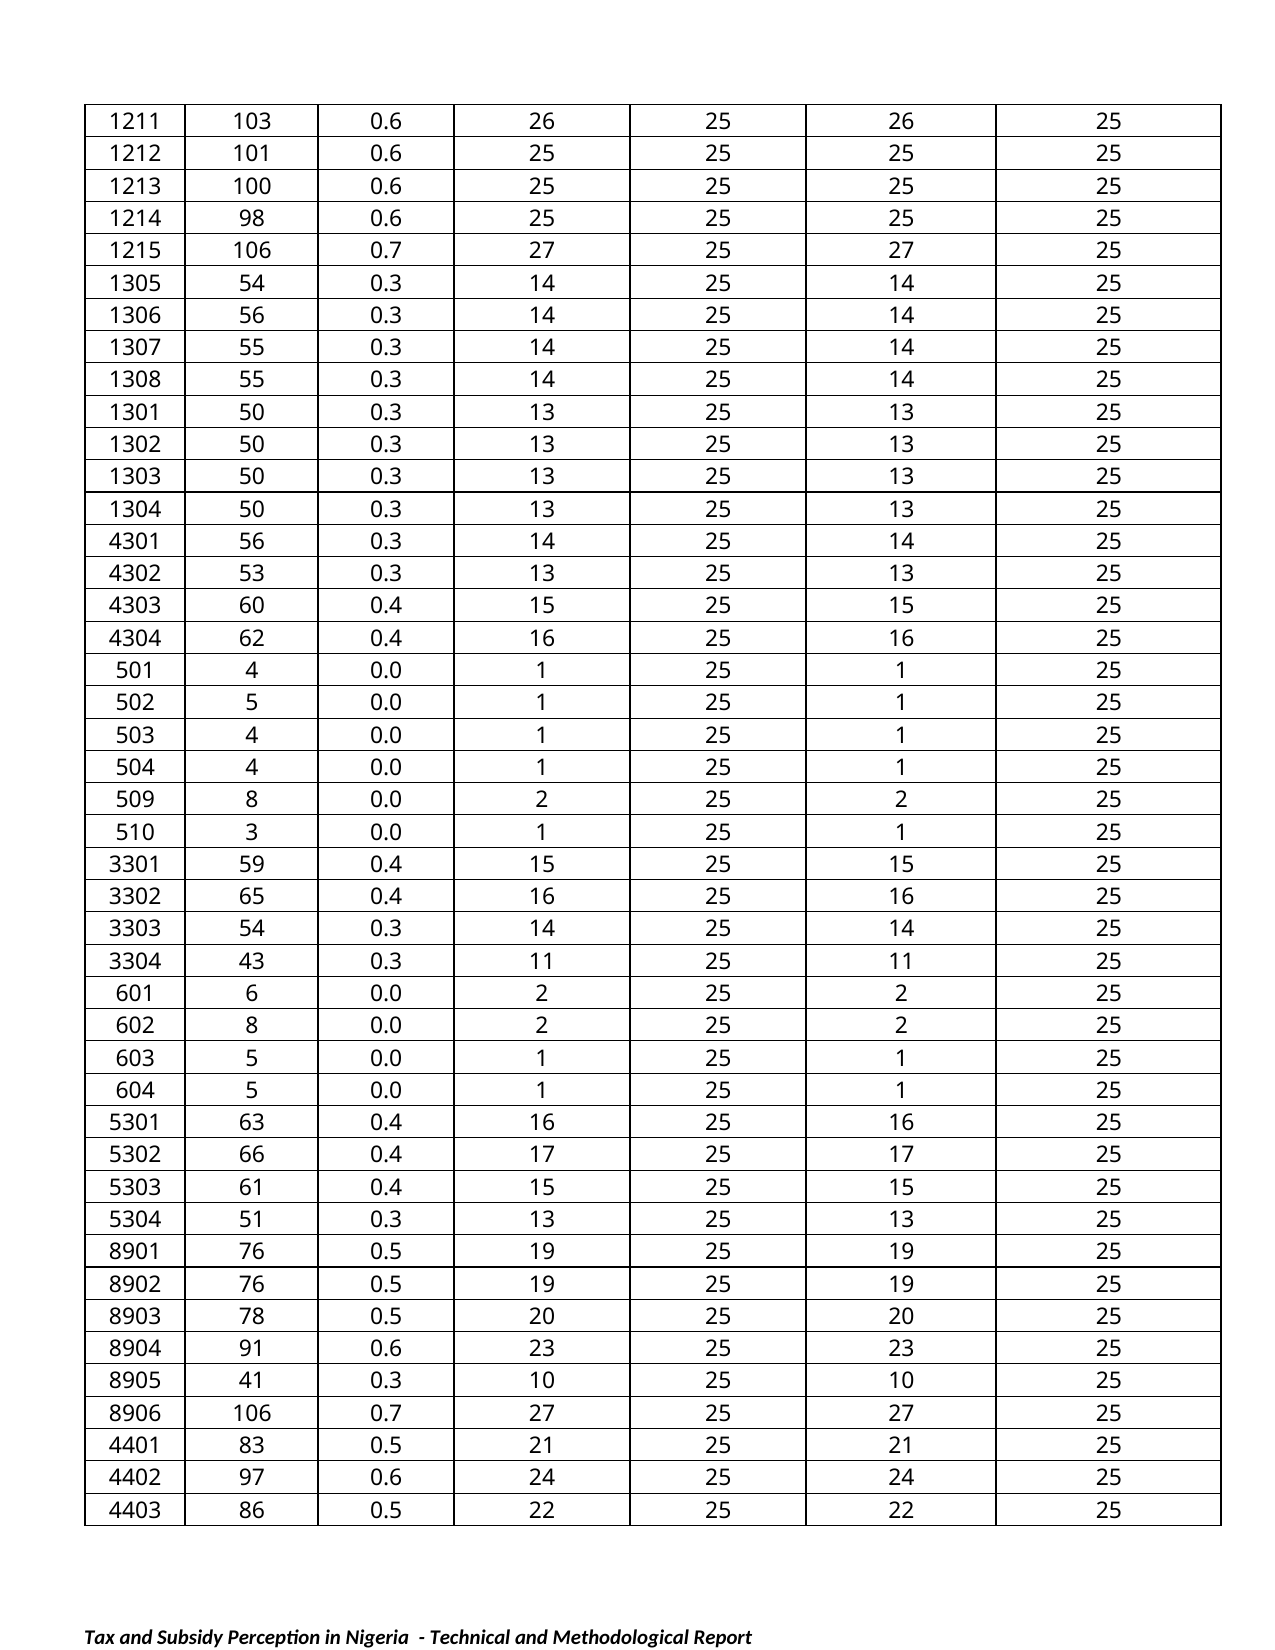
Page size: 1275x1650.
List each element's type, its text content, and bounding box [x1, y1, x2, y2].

table_cell 20 [455, 1300, 629, 1331]
table_cell 0.3 [319, 493, 453, 524]
table_cell 25 [455, 137, 629, 168]
table_cell 0.3 [319, 299, 453, 330]
table_cell 17 [455, 1138, 629, 1169]
table_cell 43 [186, 945, 317, 976]
table_cell 14 [807, 912, 995, 943]
table_cell 14 [807, 363, 995, 394]
table_cell 502 [86, 686, 184, 717]
table_cell 25 [997, 396, 1220, 427]
table_cell 25 [997, 589, 1220, 621]
table_cell 5303 [86, 1171, 184, 1202]
table_cell 25 [631, 299, 805, 330]
table_cell 15 [455, 1171, 629, 1202]
table_cell 25 [807, 170, 995, 201]
table_cell 25 [997, 105, 1220, 136]
table_cell 0.6 [319, 1332, 453, 1363]
table_cell 53 [186, 557, 317, 588]
table_cell 27 [807, 234, 995, 265]
table_cell 5 [186, 686, 317, 717]
table_cell 501 [86, 654, 184, 685]
table_cell 103 [186, 105, 317, 136]
table_cell 603 [86, 1041, 184, 1073]
table_cell 25 [997, 848, 1220, 879]
table_cell 25 [997, 137, 1220, 168]
table_cell 25 [997, 363, 1220, 394]
table_cell 25 [997, 1332, 1220, 1363]
table_cell 25 [997, 266, 1220, 298]
table_cell 0.3 [319, 945, 453, 976]
table_cell 16 [807, 1106, 995, 1137]
table_cell 16 [807, 880, 995, 911]
table_cell 15 [807, 1171, 995, 1202]
table_cell 25 [997, 719, 1220, 750]
table_cell 13 [455, 460, 629, 491]
table_cell 11 [807, 945, 995, 976]
table_cell 25 [631, 137, 805, 168]
table_cell 4302 [86, 557, 184, 588]
table_cell 22 [455, 1494, 629, 1525]
table_cell 25 [631, 1074, 805, 1105]
table_cell 0.5 [319, 1429, 453, 1460]
table_cell 19 [455, 1235, 629, 1266]
table_cell 4 [186, 751, 317, 782]
table_cell 25 [631, 363, 805, 394]
table_cell 25 [997, 1300, 1220, 1331]
table_cell 98 [186, 202, 317, 233]
table_cell 25 [997, 654, 1220, 685]
table_cell 1 [807, 686, 995, 717]
table_cell 0.4 [319, 848, 453, 879]
table_cell 13 [455, 493, 629, 524]
table_cell 3 [186, 815, 317, 847]
table_cell 16 [807, 622, 995, 653]
table_cell 25 [631, 202, 805, 233]
table_cell 24 [455, 1461, 629, 1492]
table_cell 25 [631, 1300, 805, 1331]
table_cell 0.7 [319, 234, 453, 265]
table_cell 0.6 [319, 202, 453, 233]
table_cell 1 [455, 1041, 629, 1073]
table_cell 1 [807, 654, 995, 685]
table_cell 0.0 [319, 654, 453, 685]
table_cell 14 [807, 331, 995, 362]
table_cell 5304 [86, 1203, 184, 1234]
table_cell 8905 [86, 1364, 184, 1396]
table_cell 25 [631, 1332, 805, 1363]
table_cell 25 [997, 1203, 1220, 1234]
table_cell 13 [455, 428, 629, 459]
table_cell 3303 [86, 912, 184, 943]
table_cell 0.5 [319, 1300, 453, 1331]
table_cell 27 [455, 1397, 629, 1428]
table_cell 2 [455, 977, 629, 1008]
table_cell 25 [807, 137, 995, 168]
table_cell 20 [807, 1300, 995, 1331]
table_cell 25 [631, 880, 805, 911]
table_cell 97 [186, 1461, 317, 1492]
table_cell 25 [997, 622, 1220, 653]
table_cell 25 [631, 1203, 805, 1234]
table_cell 25 [631, 848, 805, 879]
table_cell 25 [997, 945, 1220, 976]
table_cell 0.3 [319, 525, 453, 556]
table_cell 13 [807, 428, 995, 459]
table_cell 26 [455, 105, 629, 136]
table_cell 1 [807, 751, 995, 782]
table_cell 50 [186, 396, 317, 427]
table_cell 15 [455, 848, 629, 879]
table_cell 0.3 [319, 428, 453, 459]
table_cell 25 [997, 1138, 1220, 1169]
table_cell 1306 [86, 299, 184, 330]
table_cell 83 [186, 1429, 317, 1460]
table_cell 10 [455, 1364, 629, 1396]
table_cell 101 [186, 137, 317, 168]
table_cell 13 [807, 557, 995, 588]
table_cell 25 [631, 1429, 805, 1460]
table_cell 0.5 [319, 1494, 453, 1525]
table_cell 0.3 [319, 266, 453, 298]
table_cell 25 [997, 202, 1220, 233]
table_cell 25 [997, 1106, 1220, 1137]
table_cell 0.0 [319, 1041, 453, 1073]
table_cell 1 [455, 815, 629, 847]
table_cell 0.4 [319, 622, 453, 653]
table_cell 25 [631, 815, 805, 847]
table_cell 0.0 [319, 783, 453, 814]
table_cell 1 [807, 1041, 995, 1073]
table_cell 8 [186, 783, 317, 814]
table_cell 5 [186, 1041, 317, 1073]
table_cell 0.3 [319, 1364, 453, 1396]
table_cell 19 [807, 1235, 995, 1266]
table_cell 16 [455, 880, 629, 911]
table_cell 61 [186, 1171, 317, 1202]
table_cell 14 [455, 363, 629, 394]
table_cell 25 [631, 105, 805, 136]
table_cell 25 [631, 170, 805, 201]
table_cell 1 [455, 1074, 629, 1105]
table_cell 25 [997, 299, 1220, 330]
table_cell 21 [455, 1429, 629, 1460]
table_cell 25 [455, 202, 629, 233]
table_cell 25 [997, 783, 1220, 814]
table_cell 0.4 [319, 589, 453, 621]
table_cell 25 [631, 331, 805, 362]
table_cell 25 [631, 1041, 805, 1073]
table_cell 25 [631, 1461, 805, 1492]
table_cell 25 [997, 977, 1220, 1008]
table_cell 25 [631, 912, 805, 943]
table_cell 5 [186, 1074, 317, 1105]
table_cell 62 [186, 622, 317, 653]
table_cell 0.6 [319, 170, 453, 201]
table_cell 1 [807, 1074, 995, 1105]
table_cell 0.4 [319, 1138, 453, 1169]
table_cell 5302 [86, 1138, 184, 1169]
table_cell 41 [186, 1364, 317, 1396]
table_cell 78 [186, 1300, 317, 1331]
table_cell 1 [455, 751, 629, 782]
table_cell 1 [807, 815, 995, 847]
table_cell 601 [86, 977, 184, 1008]
table_cell 25 [631, 1138, 805, 1169]
table_cell 14 [455, 525, 629, 556]
table_cell 1 [455, 654, 629, 685]
table_cell 25 [455, 170, 629, 201]
table_cell 54 [186, 912, 317, 943]
table_cell 0.6 [319, 137, 453, 168]
table_cell 25 [631, 1235, 805, 1266]
table_cell 59 [186, 848, 317, 879]
table_cell 25 [631, 622, 805, 653]
table_cell 56 [186, 299, 317, 330]
table_cell 0.3 [319, 363, 453, 394]
table_cell 604 [86, 1074, 184, 1105]
table_cell 25 [631, 396, 805, 427]
table_cell 19 [807, 1268, 995, 1299]
table_cell 0.0 [319, 815, 453, 847]
table_cell 25 [631, 428, 805, 459]
table_cell 1305 [86, 266, 184, 298]
table_cell 503 [86, 719, 184, 750]
table_cell 3301 [86, 848, 184, 879]
table_cell 8903 [86, 1300, 184, 1331]
table_cell 25 [997, 331, 1220, 362]
table_cell 16 [455, 1106, 629, 1137]
table_cell 25 [631, 557, 805, 588]
table_cell 8906 [86, 1397, 184, 1428]
table_cell 26 [807, 105, 995, 136]
table_cell 1 [455, 719, 629, 750]
table_cell 13 [807, 1203, 995, 1234]
table_cell 25 [997, 815, 1220, 847]
table_cell 509 [86, 783, 184, 814]
table_cell 3302 [86, 880, 184, 911]
table_cell 2 [455, 783, 629, 814]
table_cell 4 [186, 719, 317, 750]
table_cell 602 [86, 1009, 184, 1040]
table_cell 19 [455, 1268, 629, 1299]
table_cell 25 [997, 525, 1220, 556]
table_cell 3304 [86, 945, 184, 976]
table_cell 1213 [86, 170, 184, 201]
table_cell 4402 [86, 1461, 184, 1492]
table_cell 8901 [86, 1235, 184, 1266]
table_cell 25 [631, 1268, 805, 1299]
table_cell 25 [997, 1074, 1220, 1105]
table_cell 4401 [86, 1429, 184, 1460]
table_cell 25 [631, 525, 805, 556]
table_cell 2 [807, 977, 995, 1008]
table_cell 25 [997, 557, 1220, 588]
table_cell 25 [631, 493, 805, 524]
table_cell 91 [186, 1332, 317, 1363]
table_cell 25 [631, 234, 805, 265]
table_cell 13 [455, 557, 629, 588]
table_cell 4403 [86, 1494, 184, 1525]
table_cell 25 [631, 945, 805, 976]
table_cell 21 [807, 1429, 995, 1460]
table_cell 0.0 [319, 1074, 453, 1105]
table_cell 14 [455, 912, 629, 943]
table_cell 27 [455, 234, 629, 265]
table_cell 25 [631, 1397, 805, 1428]
table_cell 0.4 [319, 1171, 453, 1202]
table_cell 25 [997, 1364, 1220, 1396]
table_cell 2 [807, 1009, 995, 1040]
table_cell 25 [631, 1171, 805, 1202]
table_cell 8904 [86, 1332, 184, 1363]
table_cell 1301 [86, 396, 184, 427]
table_cell 65 [186, 880, 317, 911]
table_cell 25 [631, 977, 805, 1008]
table_cell 13 [807, 493, 995, 524]
table_cell 1 [455, 686, 629, 717]
table_cell 100 [186, 170, 317, 201]
table_cell 15 [807, 589, 995, 621]
table_cell 25 [807, 202, 995, 233]
table_cell 510 [86, 815, 184, 847]
table_cell 25 [997, 170, 1220, 201]
table_cell 51 [186, 1203, 317, 1234]
table_cell 0.3 [319, 460, 453, 491]
table_cell 76 [186, 1235, 317, 1266]
table_cell 23 [455, 1332, 629, 1363]
table_cell 25 [631, 1494, 805, 1525]
table_cell 25 [631, 266, 805, 298]
table_cell 25 [997, 1009, 1220, 1040]
table_cell 0.0 [319, 1009, 453, 1040]
table_cell 0.7 [319, 1397, 453, 1428]
table_cell 10 [807, 1364, 995, 1396]
table_cell 0.3 [319, 331, 453, 362]
table_cell 14 [455, 266, 629, 298]
table_cell 2 [455, 1009, 629, 1040]
table_cell 0.3 [319, 396, 453, 427]
table_cell 23 [807, 1332, 995, 1363]
table_cell 56 [186, 525, 317, 556]
table_cell 27 [807, 1397, 995, 1428]
table_cell 16 [455, 622, 629, 653]
table_cell 1211 [86, 105, 184, 136]
table_cell 25 [997, 751, 1220, 782]
table_cell 1215 [86, 234, 184, 265]
table_cell 2 [807, 783, 995, 814]
table_cell 0.3 [319, 1203, 453, 1234]
table_cell 14 [455, 331, 629, 362]
table_cell 1303 [86, 460, 184, 491]
table_cell 25 [631, 783, 805, 814]
table_cell 11 [455, 945, 629, 976]
table_cell 15 [455, 589, 629, 621]
table_cell 1308 [86, 363, 184, 394]
table_cell 13 [807, 460, 995, 491]
table_cell 0.6 [319, 1461, 453, 1492]
table_cell 0.3 [319, 912, 453, 943]
table_cell 13 [807, 396, 995, 427]
table_cell 14 [807, 266, 995, 298]
table_cell 0.0 [319, 719, 453, 750]
table_cell 25 [997, 1041, 1220, 1073]
table_cell 4304 [86, 622, 184, 653]
table_cell 0.0 [319, 751, 453, 782]
table_cell 25 [631, 719, 805, 750]
table_cell 25 [631, 460, 805, 491]
table_cell 25 [997, 1171, 1220, 1202]
table_cell 1 [807, 719, 995, 750]
table_cell 0.0 [319, 686, 453, 717]
table_cell 14 [807, 525, 995, 556]
table_cell 1304 [86, 493, 184, 524]
table_cell 4303 [86, 589, 184, 621]
table_cell 0.5 [319, 1268, 453, 1299]
table_cell 0.4 [319, 880, 453, 911]
table_cell 24 [807, 1461, 995, 1492]
table_cell 14 [807, 299, 995, 330]
table_cell 13 [455, 396, 629, 427]
table_cell 25 [631, 1009, 805, 1040]
table_cell 63 [186, 1106, 317, 1137]
table_cell 25 [631, 686, 805, 717]
table_cell 1214 [86, 202, 184, 233]
table_cell 1302 [86, 428, 184, 459]
table_cell 86 [186, 1494, 317, 1525]
table_cell 25 [631, 751, 805, 782]
table_cell 25 [997, 912, 1220, 943]
table_cell 13 [455, 1203, 629, 1234]
table_cell 60 [186, 589, 317, 621]
table_cell 5301 [86, 1106, 184, 1137]
table_cell 76 [186, 1268, 317, 1299]
table_cell 14 [455, 299, 629, 330]
table_cell 1212 [86, 137, 184, 168]
table_cell 504 [86, 751, 184, 782]
table_cell 25 [997, 1429, 1220, 1460]
table_cell 0.5 [319, 1235, 453, 1266]
table_cell 8902 [86, 1268, 184, 1299]
table_cell 22 [807, 1494, 995, 1525]
table_cell 50 [186, 460, 317, 491]
table_cell 0.4 [319, 1106, 453, 1137]
table_cell 50 [186, 428, 317, 459]
table_cell 17 [807, 1138, 995, 1169]
table_cell 25 [631, 589, 805, 621]
table_cell 0.3 [319, 557, 453, 588]
table_cell 1307 [86, 331, 184, 362]
table_cell 0.0 [319, 977, 453, 1008]
table_cell 25 [997, 493, 1220, 524]
table_cell 25 [997, 1494, 1220, 1525]
table_cell 25 [997, 1235, 1220, 1266]
table_cell 15 [807, 848, 995, 879]
table_cell 54 [186, 266, 317, 298]
table_cell 25 [997, 1397, 1220, 1428]
table_cell 25 [997, 686, 1220, 717]
table_cell 25 [997, 234, 1220, 265]
table_cell 25 [631, 1106, 805, 1137]
table_cell 55 [186, 363, 317, 394]
table_cell 25 [997, 428, 1220, 459]
table_cell 50 [186, 493, 317, 524]
table_cell 25 [997, 460, 1220, 491]
table_cell 66 [186, 1138, 317, 1169]
table_cell 0.6 [319, 105, 453, 136]
table_cell 106 [186, 1397, 317, 1428]
table_cell 25 [997, 880, 1220, 911]
table_cell 25 [631, 654, 805, 685]
table_cell 4 [186, 654, 317, 685]
table_cell 4301 [86, 525, 184, 556]
table_cell 25 [997, 1268, 1220, 1299]
table_cell 25 [631, 1364, 805, 1396]
table_cell 55 [186, 331, 317, 362]
table_cell 25 [997, 1461, 1220, 1492]
table_cell 106 [186, 234, 317, 265]
table_cell 6 [186, 977, 317, 1008]
table_cell 8 [186, 1009, 317, 1040]
